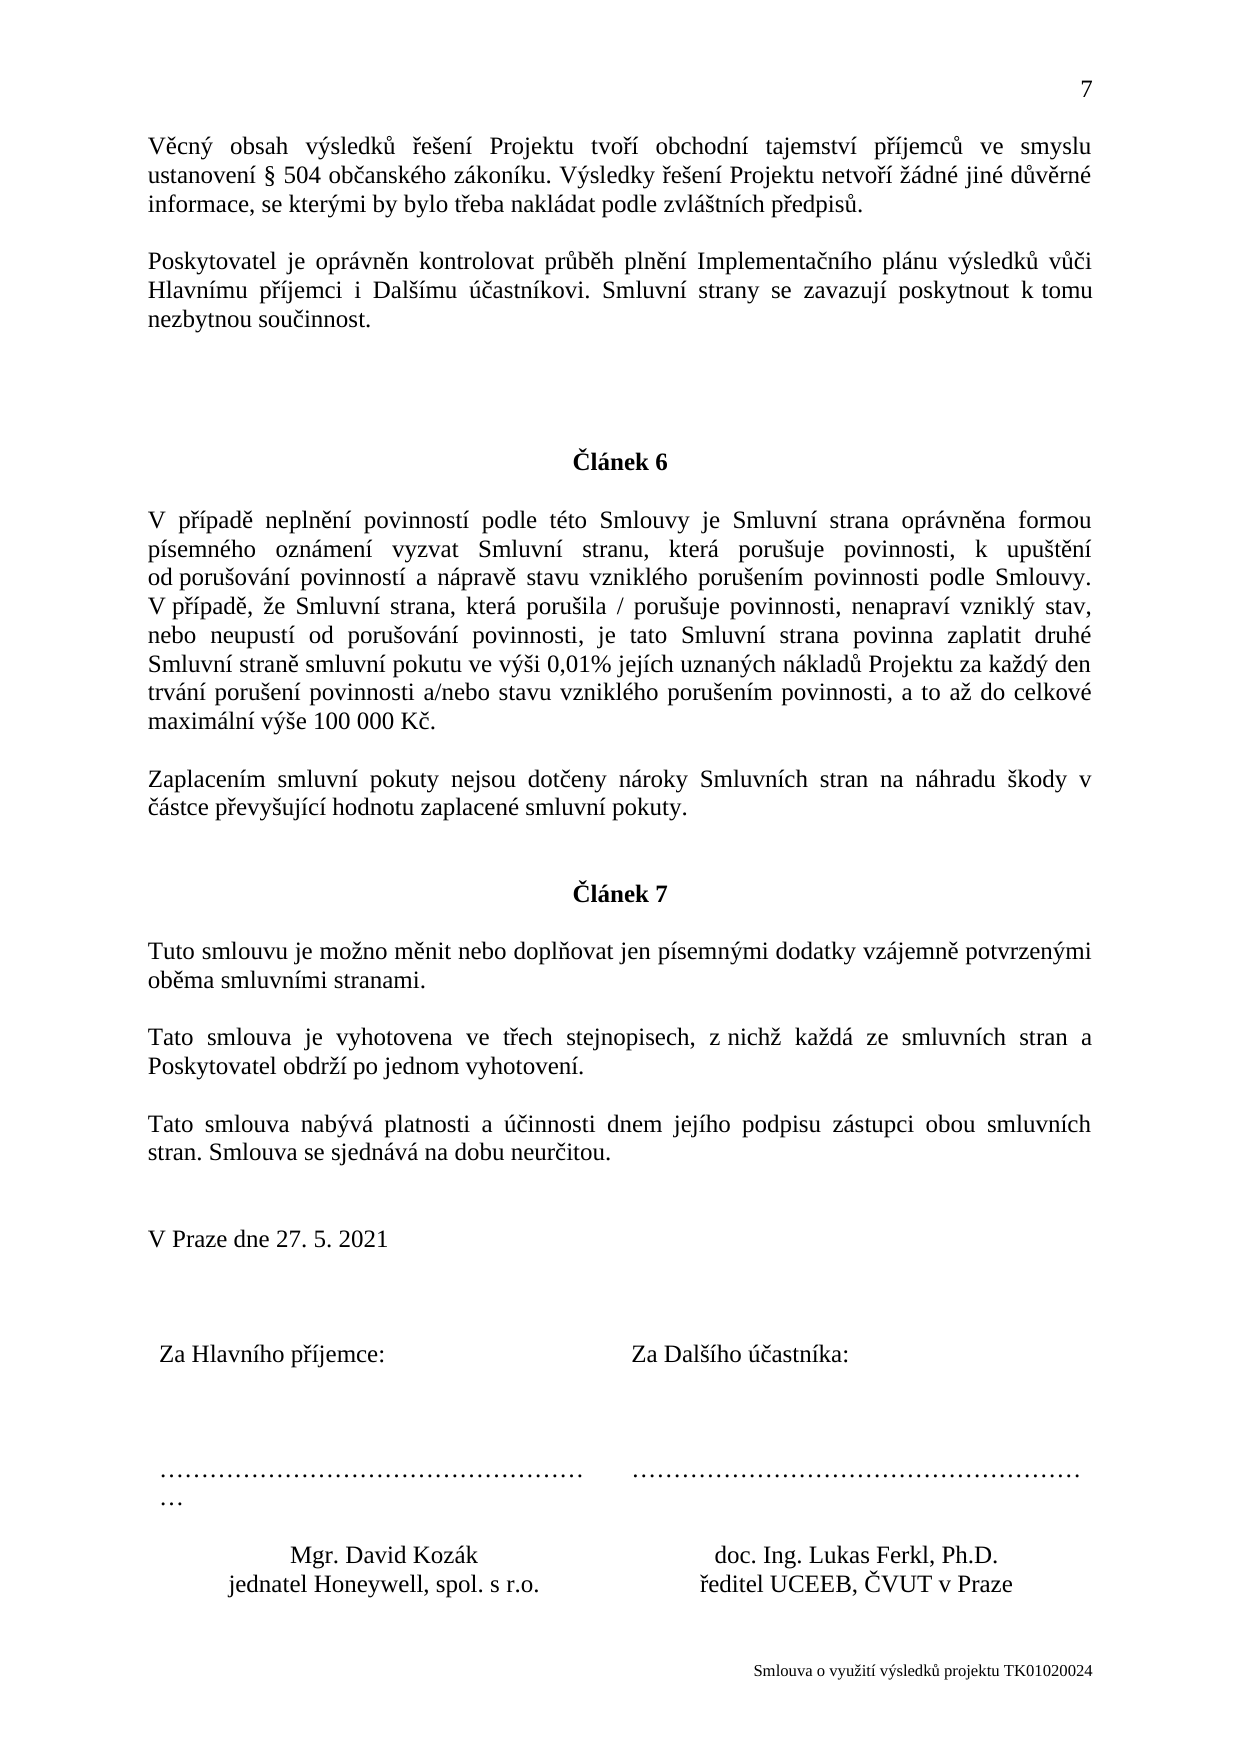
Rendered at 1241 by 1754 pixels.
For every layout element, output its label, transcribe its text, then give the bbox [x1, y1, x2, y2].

text V Praze dne 27. 5. 2021 [148, 1224, 1093, 1252]
table_cell ……………………………………………… [148, 1368, 620, 1511]
table_header Za Hlavního příjemce: [148, 1339, 620, 1367]
text Poskytovatel je oprávněn kontrolovat průběh plnění Implementačního plánu výsledků vůči Hlavnímu příjemci i Dalšímu účastníkovi. Smluvní strany se zavazují poskytnout k tomu nezbytnou součinnost. [148, 246, 1093, 332]
table_cell ……………………………………………… [620, 1368, 1092, 1511]
table_cell Mgr. David Kozák jednatel Honeywell, spol. s r.o. [148, 1511, 620, 1626]
text Článek 7 [148, 879, 1093, 907]
table_header Za Dalšího účastníka: [620, 1339, 1092, 1367]
text Tuto smlouvu je možno měnit nebo doplňovat jen písemnými dodatky vzájemně potvrzenými oběma smluvními stranami. [148, 936, 1093, 994]
text V případě neplnění povinností podle této Smlouvy je Smluvní strana oprávněna formou písemného oznámení vyzvat Smluvní stranu, která porušuje povinnosti, k upuštění od porušování povinností a nápravě stavu vzniklého porušením povinnosti podle Smlouvy. V případě, že Smluvní strana, která porušila / porušuje povinnosti, nenapraví vzniklý stav, nebo neupustí od porušování povinnosti, je tato Smluvní strana povinna zaplatit druhé Smluvní straně smluvní pokutu ve výši 0,01% jejích uznaných nákladů Projektu za každý den trvání porušení povinnosti a/nebo stavu vzniklého porušením povinnosti, a to až do celkové maximální výše 100 000 Kč. [148, 505, 1093, 735]
text Tato smlouva je vyhotovena ve třech stejnopisech, z nichž každá ze smluvních stran a Poskytovatel obdrží po jednom vyhotovení. [148, 1022, 1093, 1080]
text Věcný obsah výsledků řešení Projektu tvoří obchodní tajemství příjemců ve smyslu ustanovení § 504 občanského zákoníku. Výsledky řešení Projektu netvoří žádné jiné důvěrné informace, se kterými by bylo třeba nakládat podle zvláštních předpisů. [148, 131, 1093, 217]
table_cell doc. Ing. Lukas Ferkl, Ph.D. ředitel UCEEB, ČVUT v Praze [620, 1511, 1092, 1626]
text Článek 6 [148, 447, 1093, 476]
text Zaplacením smluvní pokuty nejsou dotčeny nároky Smluvních stran na náhradu škody v částce převyšující hodnotu zaplacené smluvní pokuty. [148, 764, 1093, 821]
text Tato smlouva nabývá platnosti a účinnosti dnem jejího podpisu zástupci obou smluvních stran. Smlouva se sjednává na dobu neurčitou. [148, 1109, 1093, 1166]
